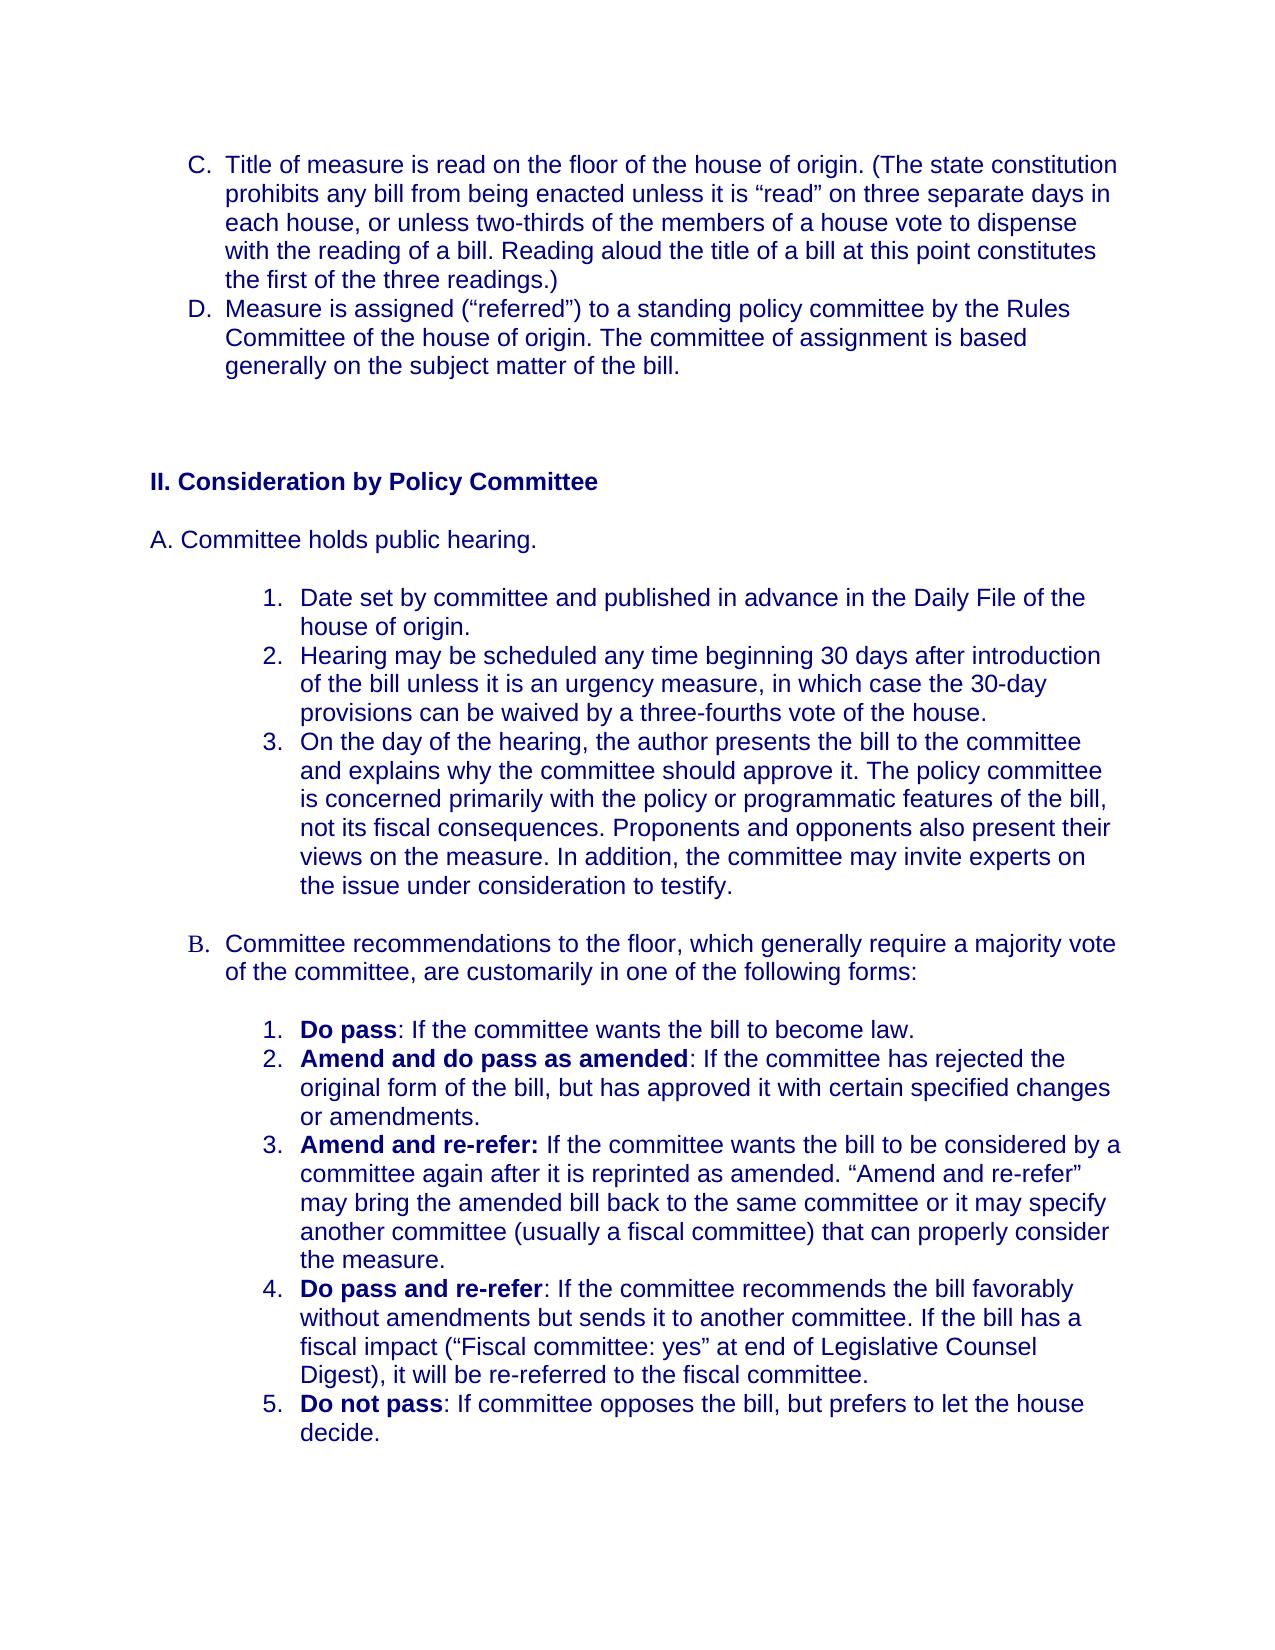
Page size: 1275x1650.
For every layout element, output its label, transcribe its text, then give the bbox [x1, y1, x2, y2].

list Hearing may be scheduled any time beginning 30 days after introduction of the bill unless it is an urgency measure, in which case the 30-day provisions can be waived by a three-fourths vote of the house. [262, 641, 1125, 727]
list Do not pass: If committee opposes the bill, but prefers to let the house decide. [262, 1389, 1125, 1447]
list Do pass and re-refer: If the committee recommends the bill favorably without amendments but sends it to another committee. If the bill has a fiscal impact (“Fiscal committee: yes” at end of Legislative Counsel Digest), it will be re-referred to the fiscal committee. [262, 1274, 1125, 1389]
list Amend and re-refer: If the committee wants the bill to be considered by a committee again after it is reprinted as amended. “Amend and re-refer” may bring the amended bill back to the same committee or it may specify another committee (usually a fiscal committee) that can properly consider the measure. [262, 1130, 1125, 1274]
list Date set by committee and published in advance in the Daily File of the house of origin. [262, 583, 1125, 641]
list Title of measure is read on the floor of the house of origin. (The state constitution prohibits any bill from being enacted unless it is “read” on three separate days in each house, or unless two-thirds of the members of a house vote to dispense with the reading of a bill. Reading aloud the title of a bill at this point constitutes the first of the three readings.) [187, 150, 1125, 294]
list Do pass: If the committee wants the bill to become law. [262, 1015, 1125, 1044]
list On the day of the hearing, the author presents the bill to the committee and explains why the committee should approve it. The policy committee is concerned primarily with the policy or programmatic features of the bill, not its fiscal consequences. Proponents and opponents also present their views on the measure. In addition, the committee may invite experts on the issue under consideration to testify. [262, 727, 1125, 899]
list Committee recommendations to the floor, which generally require a majority vote of the committee, are customarily in one of the following forms: [187, 928, 1125, 986]
list Measure is assigned (“referred”) to a standing policy committee by the Rules Committee of the house of origin. The committee of assignment is based generally on the subject matter of the bill. [187, 294, 1125, 380]
text A. Committee holds public hearing. [150, 525, 1125, 554]
text II. Consideration by Policy Committee [150, 467, 1125, 496]
list Amend and do pass as amended: If the committee has rejected the original form of the bill, but has approved it with certain specified changes or amendments. [262, 1044, 1125, 1130]
